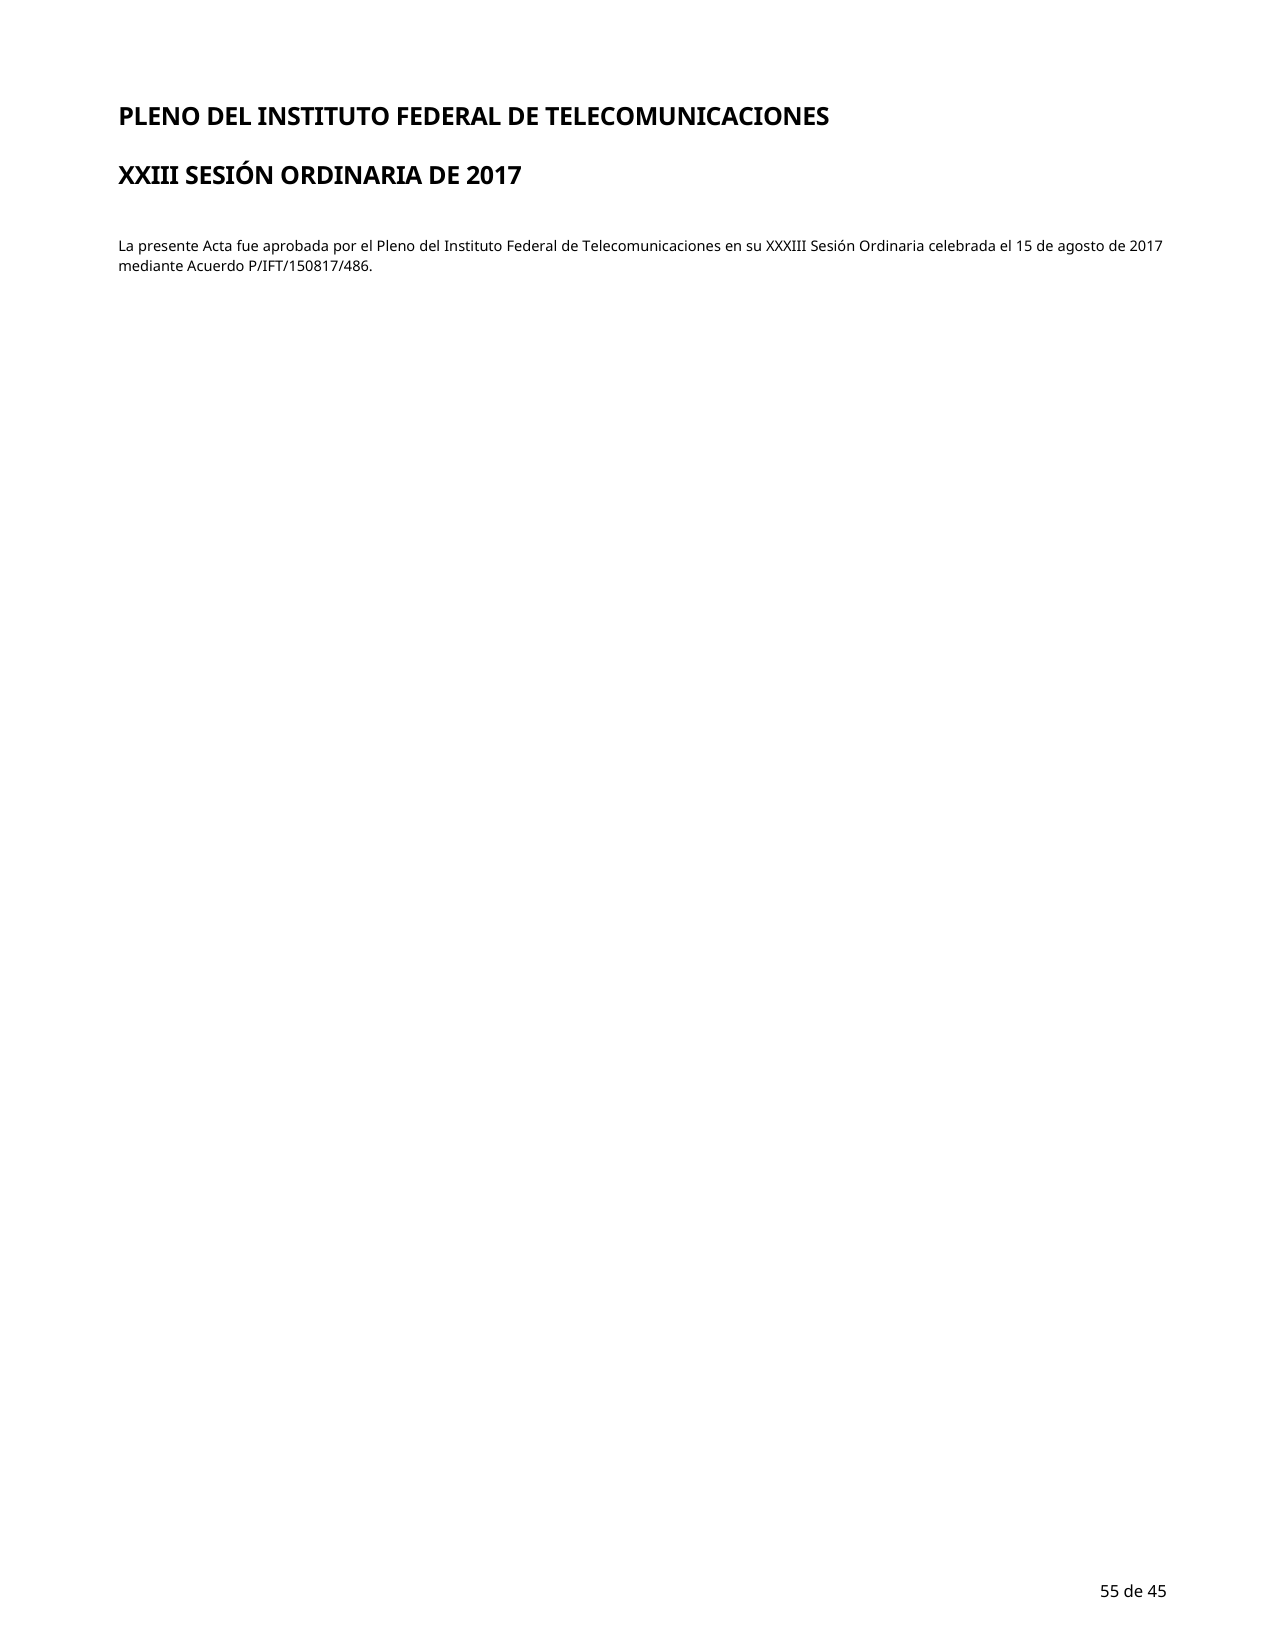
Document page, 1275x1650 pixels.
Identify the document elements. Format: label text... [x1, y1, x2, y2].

text La presente Acta fue aprobada por el Pleno del Instituto Federal de Telecomunicaciones en su XXXIII Sesión Ordinaria celebrada el 15 de agosto de 2017 mediante Acuerdo P/IFT/150817/486. [118, 236, 1166, 276]
